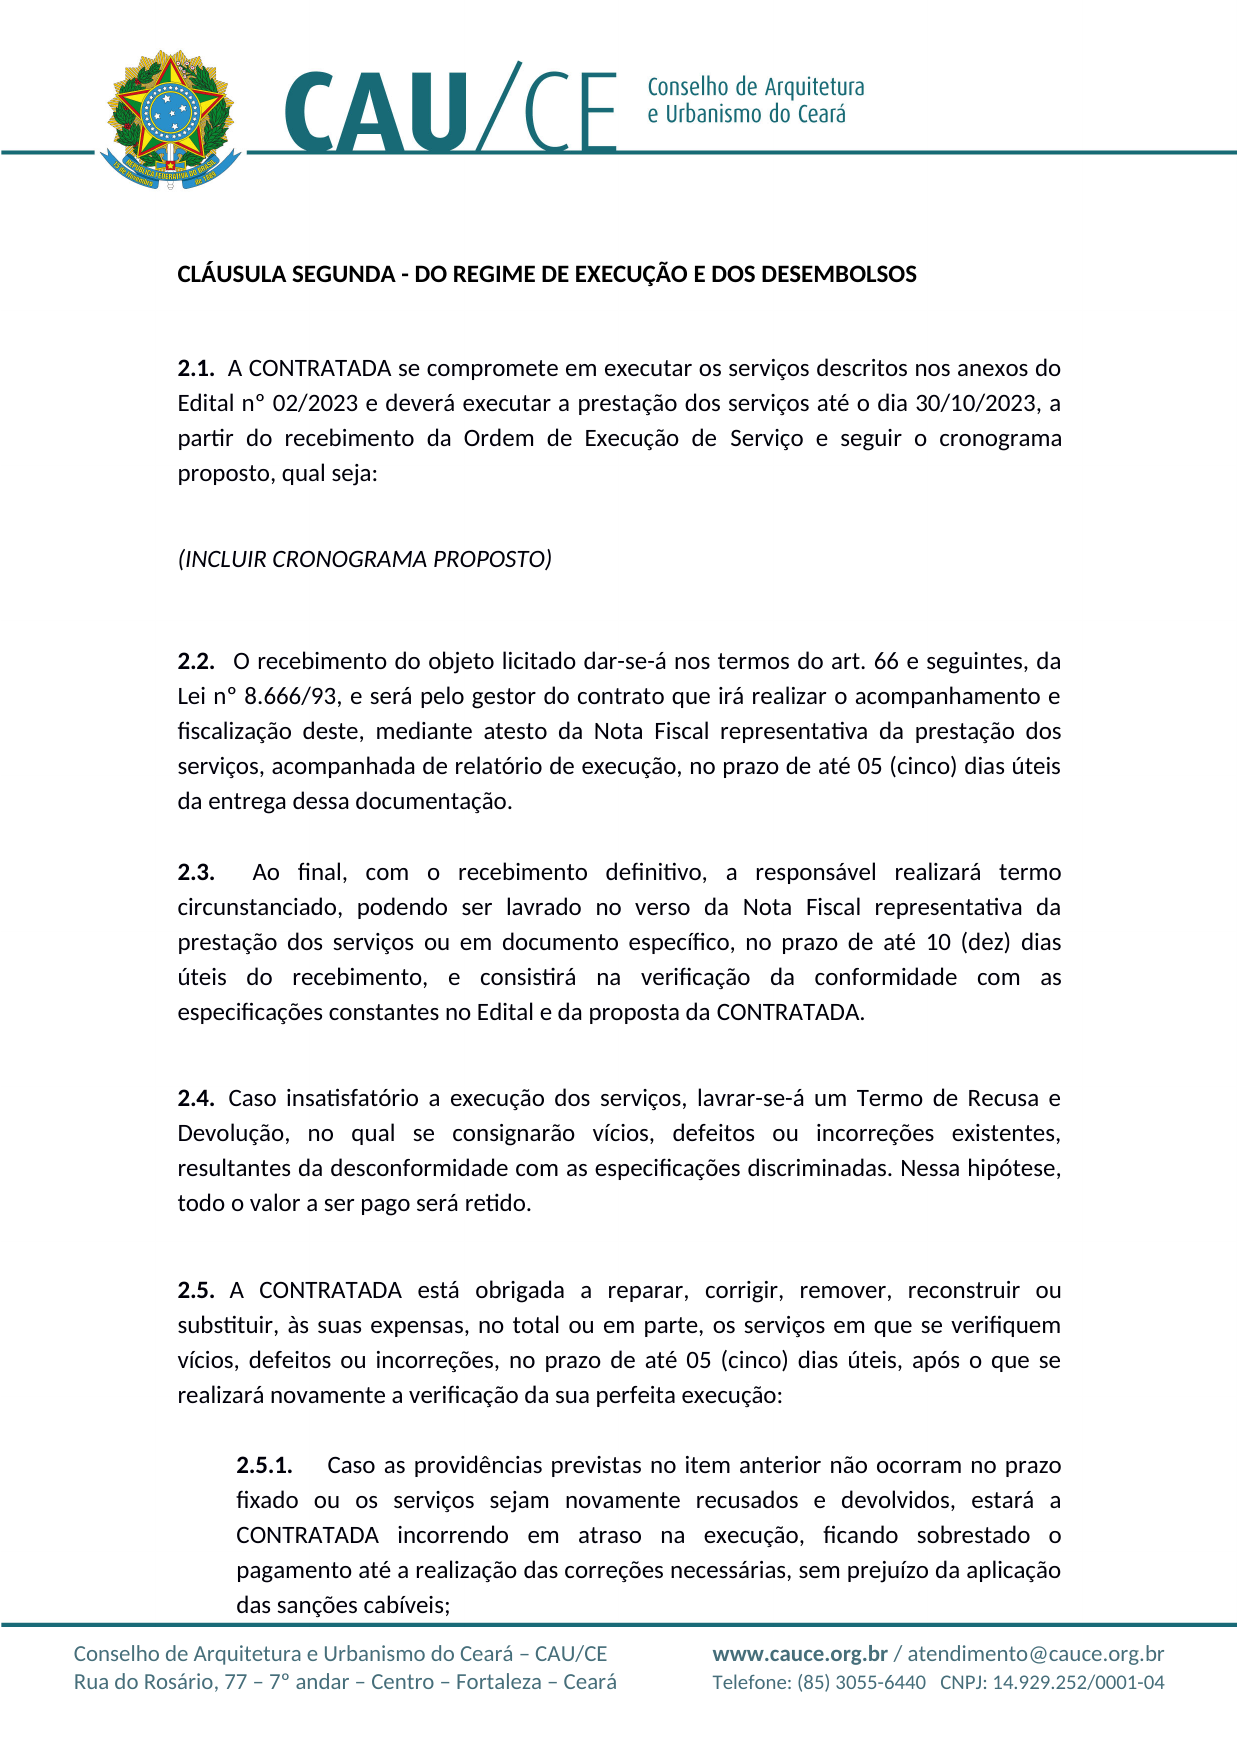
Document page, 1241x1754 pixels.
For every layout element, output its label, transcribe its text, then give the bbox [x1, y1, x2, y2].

list A CONTRATADA se compromete em executar os serviços descritos nos anexos do Edital nº 02/2023 e deverá executar a prestação dos serviços até o dia 30/10/2023, a partir do recebimento da Ordem de Execução de Serviço e seguir o cronograma proposto, qual seja: [177, 352, 1063, 488]
list O recebimento do objeto licitado dar-se-á nos termos do art. 66 e seguintes, da Lei nº 8.666/93, e será pelo gestor do contrato que irá realizar o acompanhamento e fiscalização deste, mediante atesto da Nota Fiscal representativa da prestação dos serviços, acompanhada de relatório de execução, no prazo de até 05 (cinco) dias úteis da entrega dessa documentação. [177, 646, 1063, 816]
list Caso as providências previstas no item anterior não ocorram no prazo fixado ou os serviços sejam novamente recusados e devolvidos, estará a CONTRATADA incorrendo em atraso na execução, ficando sobrestado o pagamento até a realização das correções necessárias, sem prejuízo da aplicação das sanções cabíveis; [236, 1449, 1063, 1620]
subtitle CLÁUSULA SEGUNDA - DO REGIME DE EXECUÇÃO E DOS DESEMBOLSOS [177, 258, 1063, 288]
list A CONTRATADA está obrigada a reparar, corrigir, remover, reconstruir ou substituir, às suas expensas, no total ou em parte, os serviços em que se verifiquem vícios, defeitos ou incorreções, no prazo de até 05 (cinco) dias úteis, após o que se realizará novamente a verificação da sua perfeita execução: [177, 1274, 1063, 1410]
picture [1, 0, 1237, 1630]
text (INCLUIR CRONOGRAMA PROPOSTO) [177, 543, 1063, 574]
list Ao final, com o recebimento definitivo, a responsável realizará termo circunstanciado, podendo ser lavrado no verso da Nota Fiscal representativa da prestação dos serviços ou em documento específico, no prazo de até 10 (dez) dias úteis do recebimento, e consistirá na verificação da conformidade com as especificações constantes no Edital e da proposta da CONTRATADA. [177, 856, 1063, 1026]
list Caso insatisfatório a execução dos serviços, lavrar-se-á um Termo de Recusa e Devolução, no qual se consignarão vícios, defeitos ou incorreções existentes, resultantes da desconformidade com as especificações discriminadas. Nessa hipótese, todo o valor a ser pago será retido. [177, 1082, 1063, 1218]
